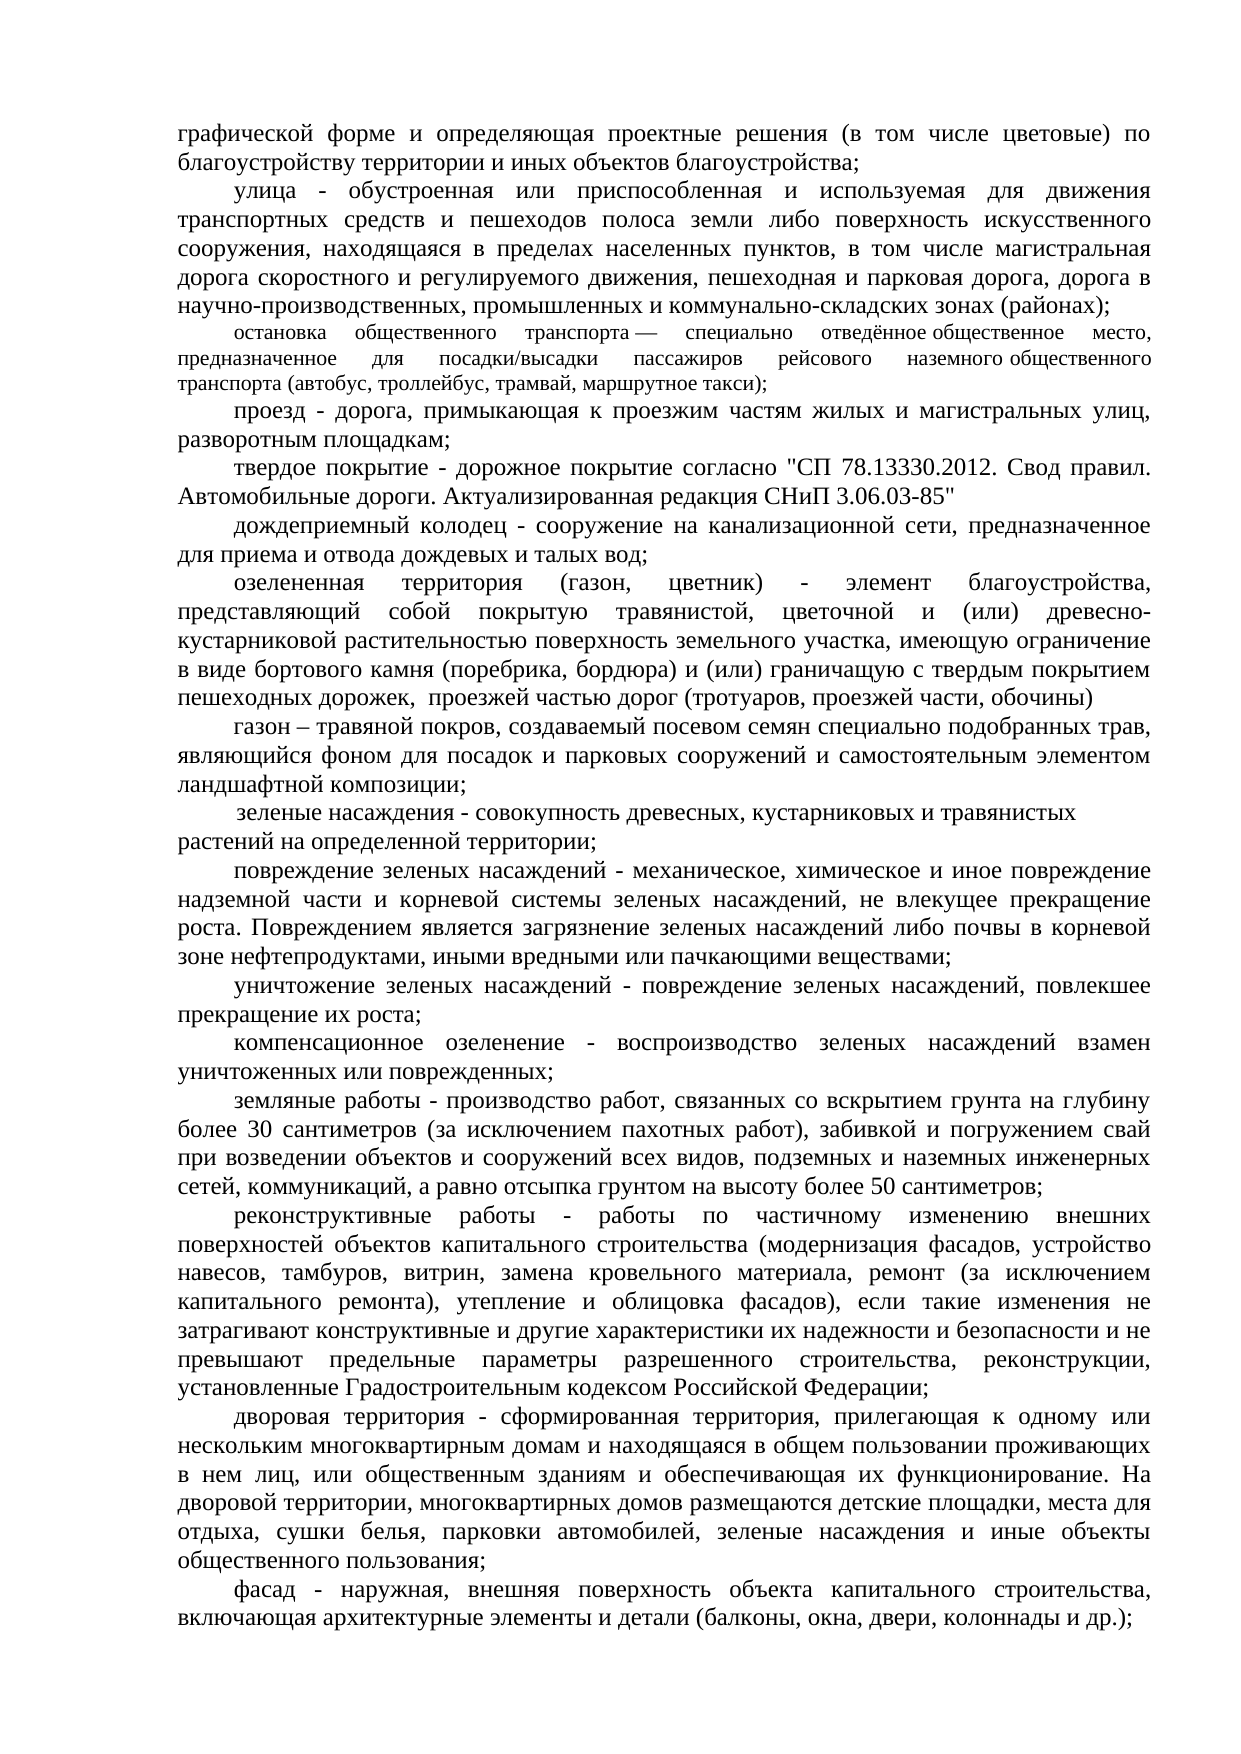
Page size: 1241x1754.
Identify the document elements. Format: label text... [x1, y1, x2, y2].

text дворовая территория - сформированная территория, прилегающая к одному или нескольким многоквартирным домам и находящаяся в общем пользовании проживающих в нем лиц, или общественным зданиям и обеспечивающая их функционирование. На дворовой территории, многоквартирных домов размещаются детские площадки, места для отдыха, сушки белья, парковки автомобилей, зеленые насаждения и иные объекты общественного пользования; [177, 1401, 1152, 1574]
text остановка общественного транспорта — специально отведённое общественное место, предназначенное для посадки/высадки пассажиров рейсового наземного общественного транспорта (автобус, троллейбус, трамвай, маршрутное такси); [177, 319, 1152, 395]
text озелененная территория (газон, цветник) - элемент благоустройства, представляющий собой покрытую травянистой, цветочной и (или) древесно-кустарниковой растительностью поверхность земельного участка, имеющую ограничение в виде бортового камня (поребрика, бордюра) и (или) граничащую с твердым покрытием пешеходных дорожек, проезжей частью дорог (тротуаров, проезжей части, обочины) [177, 567, 1152, 711]
text дождеприемный колодец - сооружение на канализационной сети, предназначенное для приема и отвода дождевых и талых вод; [177, 510, 1152, 567]
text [177, 118, 1152, 176]
text реконструктивные работы - работы по частичному изменению внешних поверхностей объектов капитального строительства (модернизация фасадов, устройство навесов, тамбуров, витрин, замена кровельного материала, ремонт (за исключением капитального ремонта), утепление и облицовка фасадов), если такие изменения не затрагивают конструктивные и другие характеристики их надежности и безопасности и не превышают предельные параметры разрешенного строительства, реконструкции, установленные Градостроительным кодексом Российской Федерации; [177, 1200, 1152, 1401]
text фасад - наружная, внешняя поверхность объекта капитального строительства, включающая архитектурные элементы и детали (балконы, окна, двери, колоннады и др.); [177, 1574, 1152, 1631]
text земляные работы - производство работ, связанных со вскрытием грунта на глубину более 30 сантиметров (за исключением пахотных работ), забивкой и погружением свай при возведении объектов и сооружений всех видов, подземных и наземных инженерных сетей, коммуникаций, а равно отсыпка грунтом на высоту более 50 сантиметров; [177, 1085, 1152, 1200]
text газон – травяной покров, создаваемый посевом семян специально подобранных трав, являющийся фоном для посадок и парковых сооружений и самостоятельным элементом ландшафтной композиции; [177, 711, 1152, 797]
text проезд - дорога, примыкающая к проезжим частям жилых и магистральных улиц, разворотным площадкам; [177, 395, 1152, 452]
text уничтожение зеленых насаждений - повреждение зеленых насаждений, повлекшее прекращение их роста; [177, 970, 1152, 1027]
text компенсационное озеленение - воспроизводство зеленых насаждений взамен уничтоженных или поврежденных; [177, 1027, 1152, 1085]
text улица - обустроенная или приспособленная и используемая для движения транспортных средств и пешеходов полоса земли либо поверхность искусственного сооружения, находящаяся в пределах населенных пунктов, в том числе магистральная дорога скоростного и регулируемого движения, пешеходная и парковая дорога, дорога в научно-производственных, промышленных и коммунально-складских зонах (районах); [177, 176, 1152, 319]
text зеленые насаждения - совокупность древесных, кустарниковых и травянистых растений на определенной территории; [177, 797, 1152, 855]
text повреждение зеленых насаждений - механическое, химическое и иное повреждение надземной части и корневой системы зеленых насаждений, не влекущее прекращение роста. Повреждением является загрязнение зеленых насаждений либо почвы в корневой зоне нефтепродуктами, иными вредными или пачкающими веществами; [177, 855, 1152, 970]
text твердое покрытие - дорожное покрытие согласно "СП 78.13330.2012. Свод правил. Автомобильные дороги. Актуализированная редакция СНиП 3.06.03-85" [177, 452, 1152, 510]
